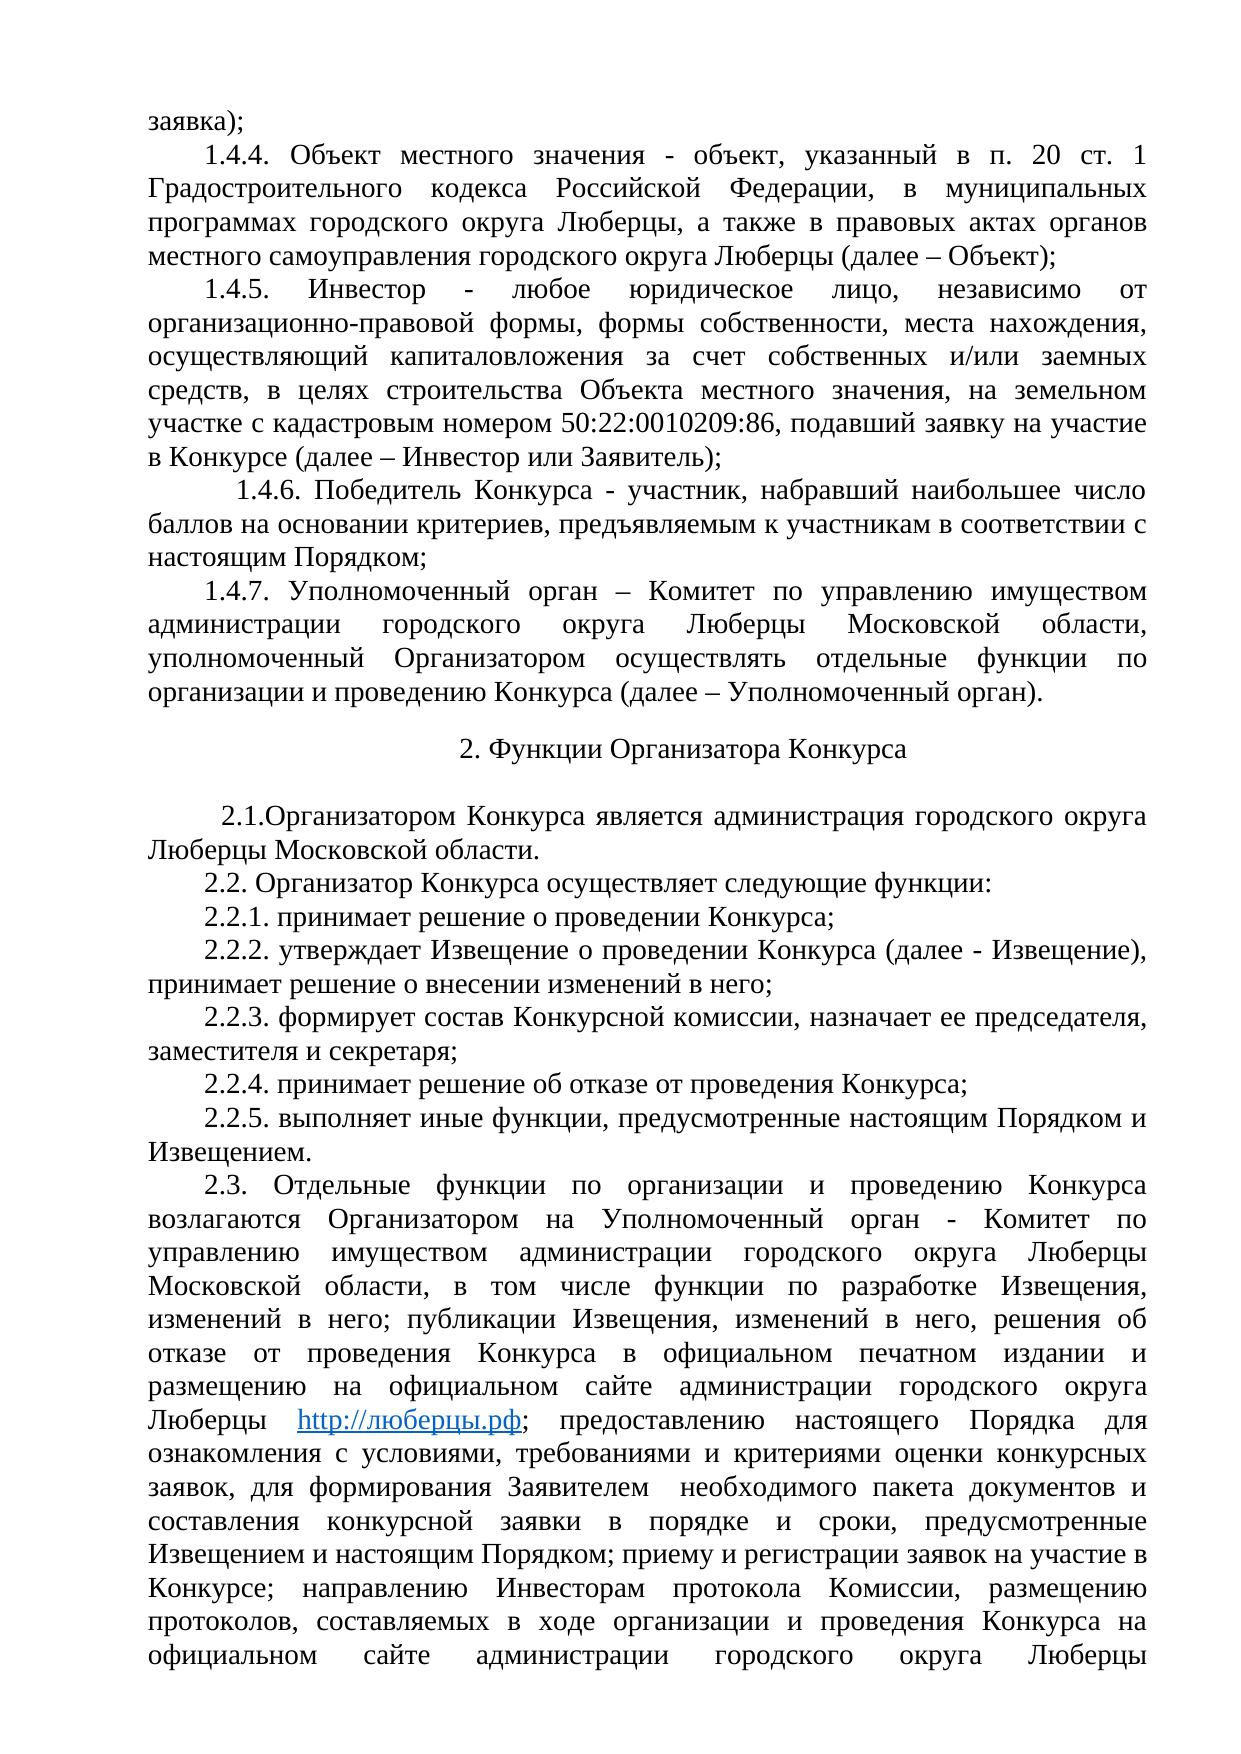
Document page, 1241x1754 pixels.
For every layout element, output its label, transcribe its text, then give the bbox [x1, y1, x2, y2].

text 2.2.5. выполняет иные функции, предусмотренные настоящим Порядком и Извещением. [148, 1100, 1148, 1167]
text 2.2.3. формирует состав Конкурсной комиссии, назначает ее председателя, заместителя и секретаря; [148, 999, 1148, 1067]
text 1.4.4. Объект местного значения - объект, указанный в п. 20 ст. 1 Градостроительного кодекса Российской Федерации, в муниципальных программах городского округа Люберцы, а также в правовых актах органов местного самоуправления городского округа Люберцы (далее – Объект); [148, 137, 1148, 271]
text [148, 103, 1148, 137]
text 2.2.1. принимает решение о проведении Конкурса; [148, 899, 1148, 932]
text 2.2.2. утверждает Извещение о проведении Конкурса (далее - Извещение), принимает решение о внесении изменений в него; [148, 932, 1148, 999]
text 1.4.7. Уполномоченный орган – Комитет по управлению имуществом администрации городского округа Люберцы Московской области, уполномоченный Организатором осуществлять отдельные функции по организации и проведению Конкурса (далее – Уполномоченный орган). [148, 573, 1148, 707]
text 2.2. Организатор Конкурса осуществляет следующие функции: [148, 865, 1148, 899]
text 1.4.6. Победитель Конкурса - участник, набравший наибольшее число баллов на основании критериев, предъявляемым к участникам в соответствии с настоящим Порядком; [148, 472, 1148, 573]
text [148, 1167, 1148, 1670]
text 1.4.5. Инвестор - любое юридическое лицо, независимо от организационно-правовой формы, формы собственности, места нахождения, осуществляющий капиталовложения за счет собственных и/или заемных средств, в целях строительства Объекта местного значения, на земельном участке с кадастровым номером 50:22:0010209:86, подавший заявку на участие в Конкурсе (далее – Инвестор или Заявитель); [148, 271, 1148, 472]
text 2.1.Организатором Конкурса является администрация городского округа Люберцы Московской области. [148, 798, 1148, 865]
text 2. Функции Организатора Конкурса [148, 731, 1148, 765]
text 2.2.4. принимает решение об отказе от проведения Конкурса; [148, 1067, 1148, 1100]
